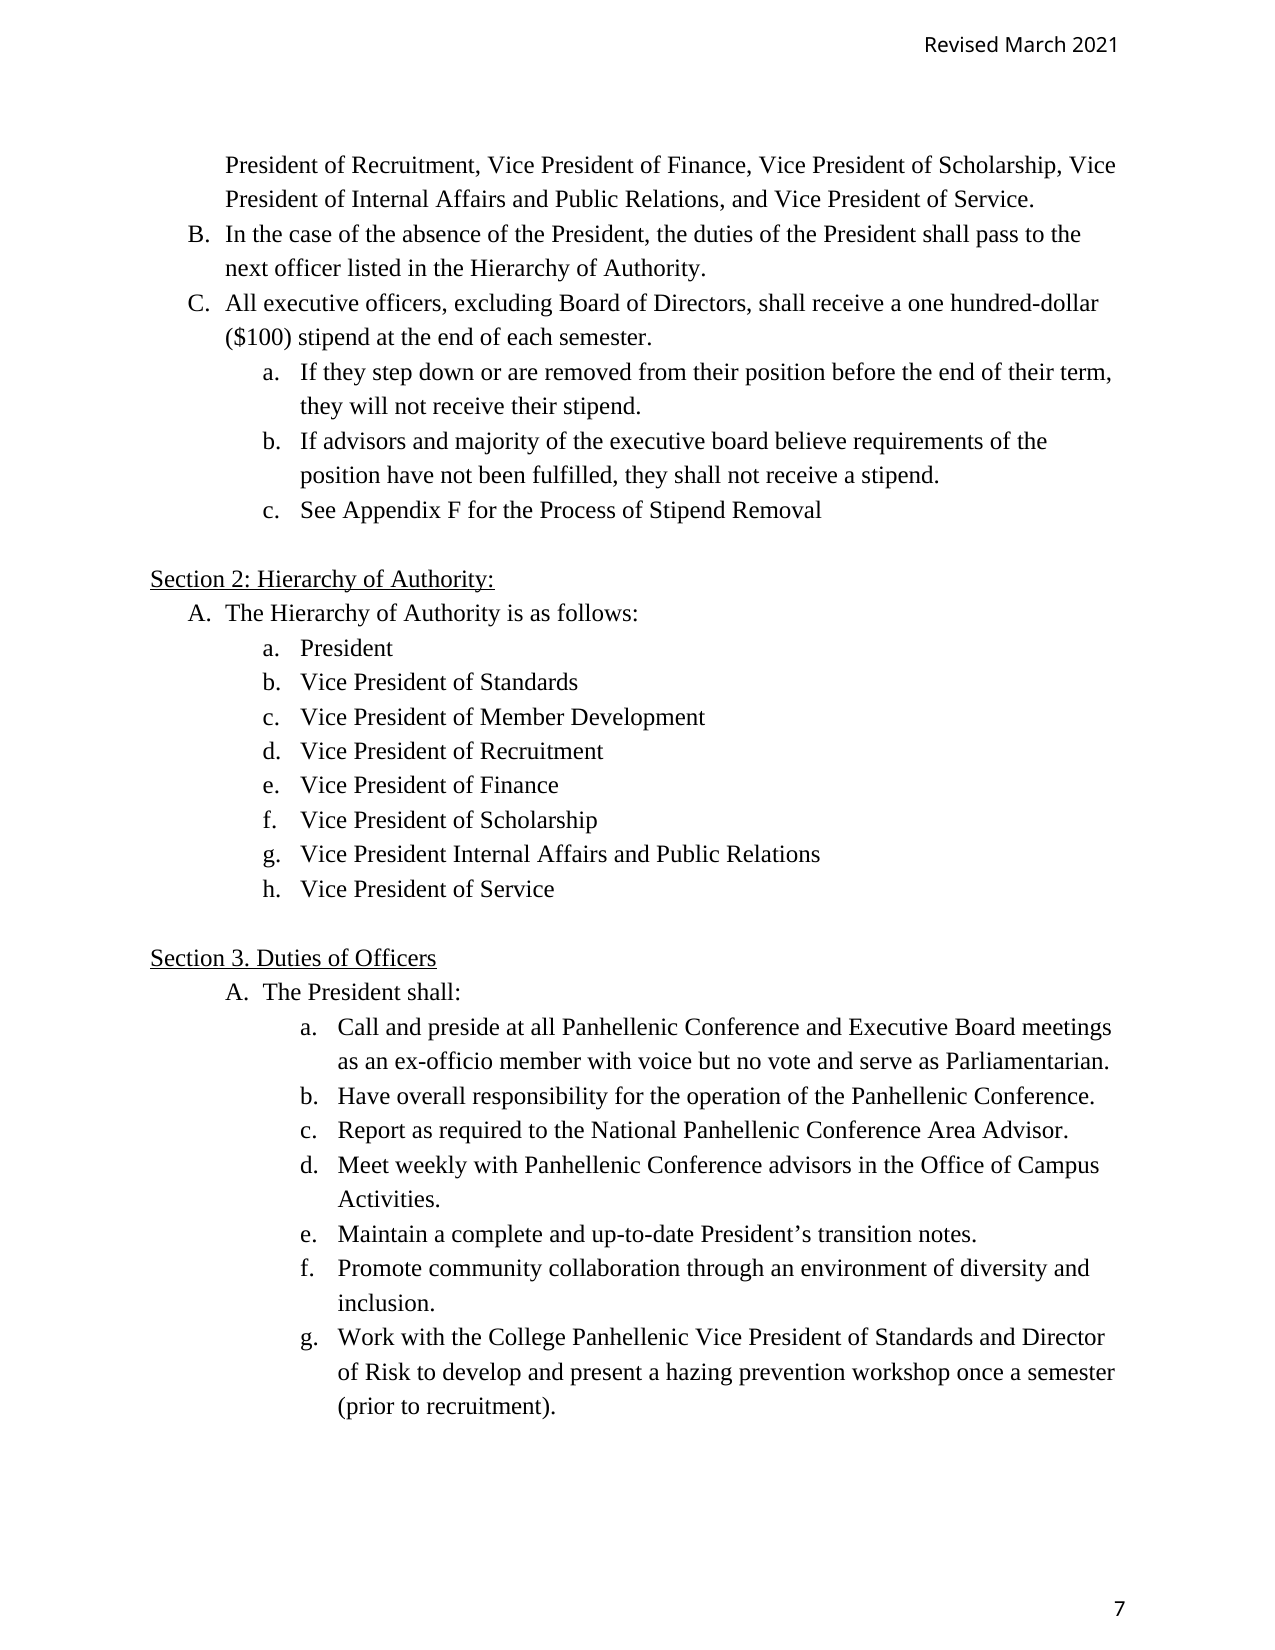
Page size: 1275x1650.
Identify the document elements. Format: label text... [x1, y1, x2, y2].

list Vice President of Service [262, 874, 1125, 903]
list Vice President of Finance [262, 771, 1125, 799]
list Vice President of Scholarship [262, 805, 1125, 834]
list All executive officers, excluding Board of Directors, shall receive a one hundred-dollar ($100) stipend at the end of each semester. [187, 288, 1125, 351]
list The Hierarchy of Authority is as follows: [187, 598, 1125, 627]
list Maintain a complete and up-to-date President’s transition notes. [300, 1219, 1125, 1248]
list Promote community collaboration through an environment of diversity and inclusion. [300, 1253, 1125, 1317]
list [187, 150, 1125, 213]
list In the case of the absence of the President, the duties of the President shall pass to the next officer listed in the Hierarchy of Authority. [187, 219, 1125, 282]
list Vice President of Standards [262, 667, 1125, 696]
list President [262, 633, 1125, 661]
list Report as required to the National Panhellenic Conference Area Advisor. [300, 1115, 1125, 1144]
list If they step down or are removed from their position before the end of their term, they will not receive their stipend. [262, 357, 1125, 420]
list If advisors and majority of the executive board believe requirements of the position have not been fulfilled, they shall not receive a stipend. [262, 426, 1125, 489]
list Call and preside at all Panhellenic Conference and Executive Board meetings as an ex-officio member with voice but no vote and serve as Parliamentarian. [300, 1012, 1125, 1075]
list Have overall responsibility for the operation of the Panhellenic Conference. [300, 1081, 1125, 1110]
list Vice President of Recruitment [262, 736, 1125, 765]
list See Appendix F for the Process of Stipend Removal [262, 495, 1125, 523]
text Section 3. Duties of Officers [150, 943, 1125, 972]
list The President shall: [225, 977, 1125, 1006]
list Meet weekly with Panhellenic Conference advisors in the Office of Campus Activities. [300, 1150, 1125, 1213]
list Vice President Internal Affairs and Public Relations [262, 839, 1125, 868]
text Section 2: Hierarchy of Authority: [150, 564, 1125, 592]
list Vice President of Member Development [262, 702, 1125, 730]
list Work with the College Panhellenic Vice President of Standards and Director of Risk to develop and present a hazing prevention workshop once a semester (prior to recruitment). [300, 1322, 1125, 1420]
